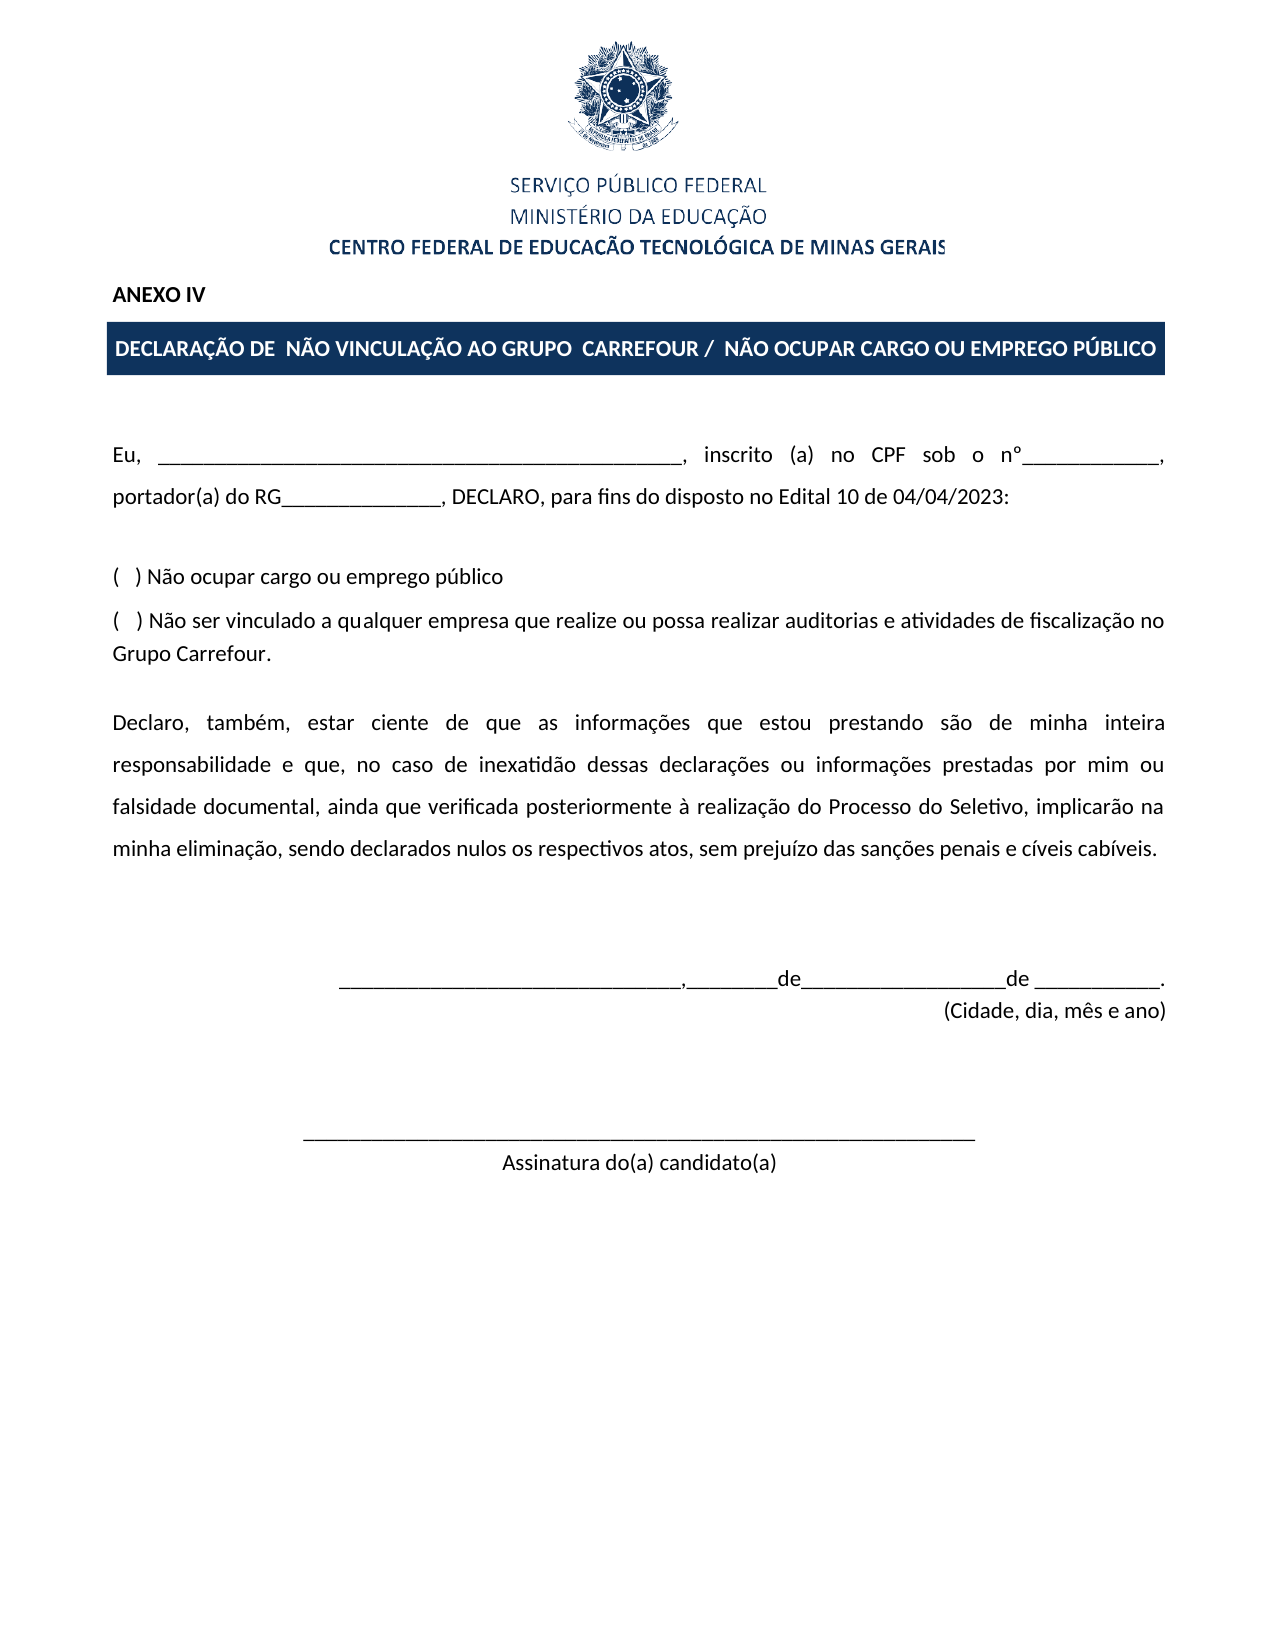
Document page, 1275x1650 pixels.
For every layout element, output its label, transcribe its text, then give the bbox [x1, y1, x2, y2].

picture [567, 41, 679, 151]
text ___________________________________________________________ [112, 1116, 1167, 1144]
text ( ) Não ser vinculado a qualquer empresa que realize ou possa realizar auditorias e atividades de fiscalização no Grupo Carrefour. [112, 607, 1167, 667]
text Assinatura do(a) candidato(a) [112, 1148, 1167, 1176]
text ( ) Não ocupar cargo ou emprego público [112, 562, 1167, 590]
text Declaro, também, estar ciente de que as informações que estou prestando são de minha inteira responsabilidade e que, no caso de inexatidão dessas declarações ou informações prestadas por mim ou falsidade documental, ainda que verificada posteriormente à realização do Processo do Seletivo, implicarão na minha eliminação, sendo declarados nulos os respectivos atos, sem prejuízo das sanções penais e cíveis cabíveis. [112, 708, 1167, 862]
text ANEXO IV [112, 281, 1167, 309]
picture [329, 173, 945, 255]
text Eu, ______________________________________________, inscrito (a) no CPF sob o nº____________, portador(a) do RG______________, DECLARO, para fins do disposto no Edital 10 de 04/04/2023: [112, 360, 1167, 511]
text ______________________________,________de__________________de ___________. [112, 964, 1167, 992]
text (Cidade, dia, mês e ano) [112, 996, 1167, 1024]
